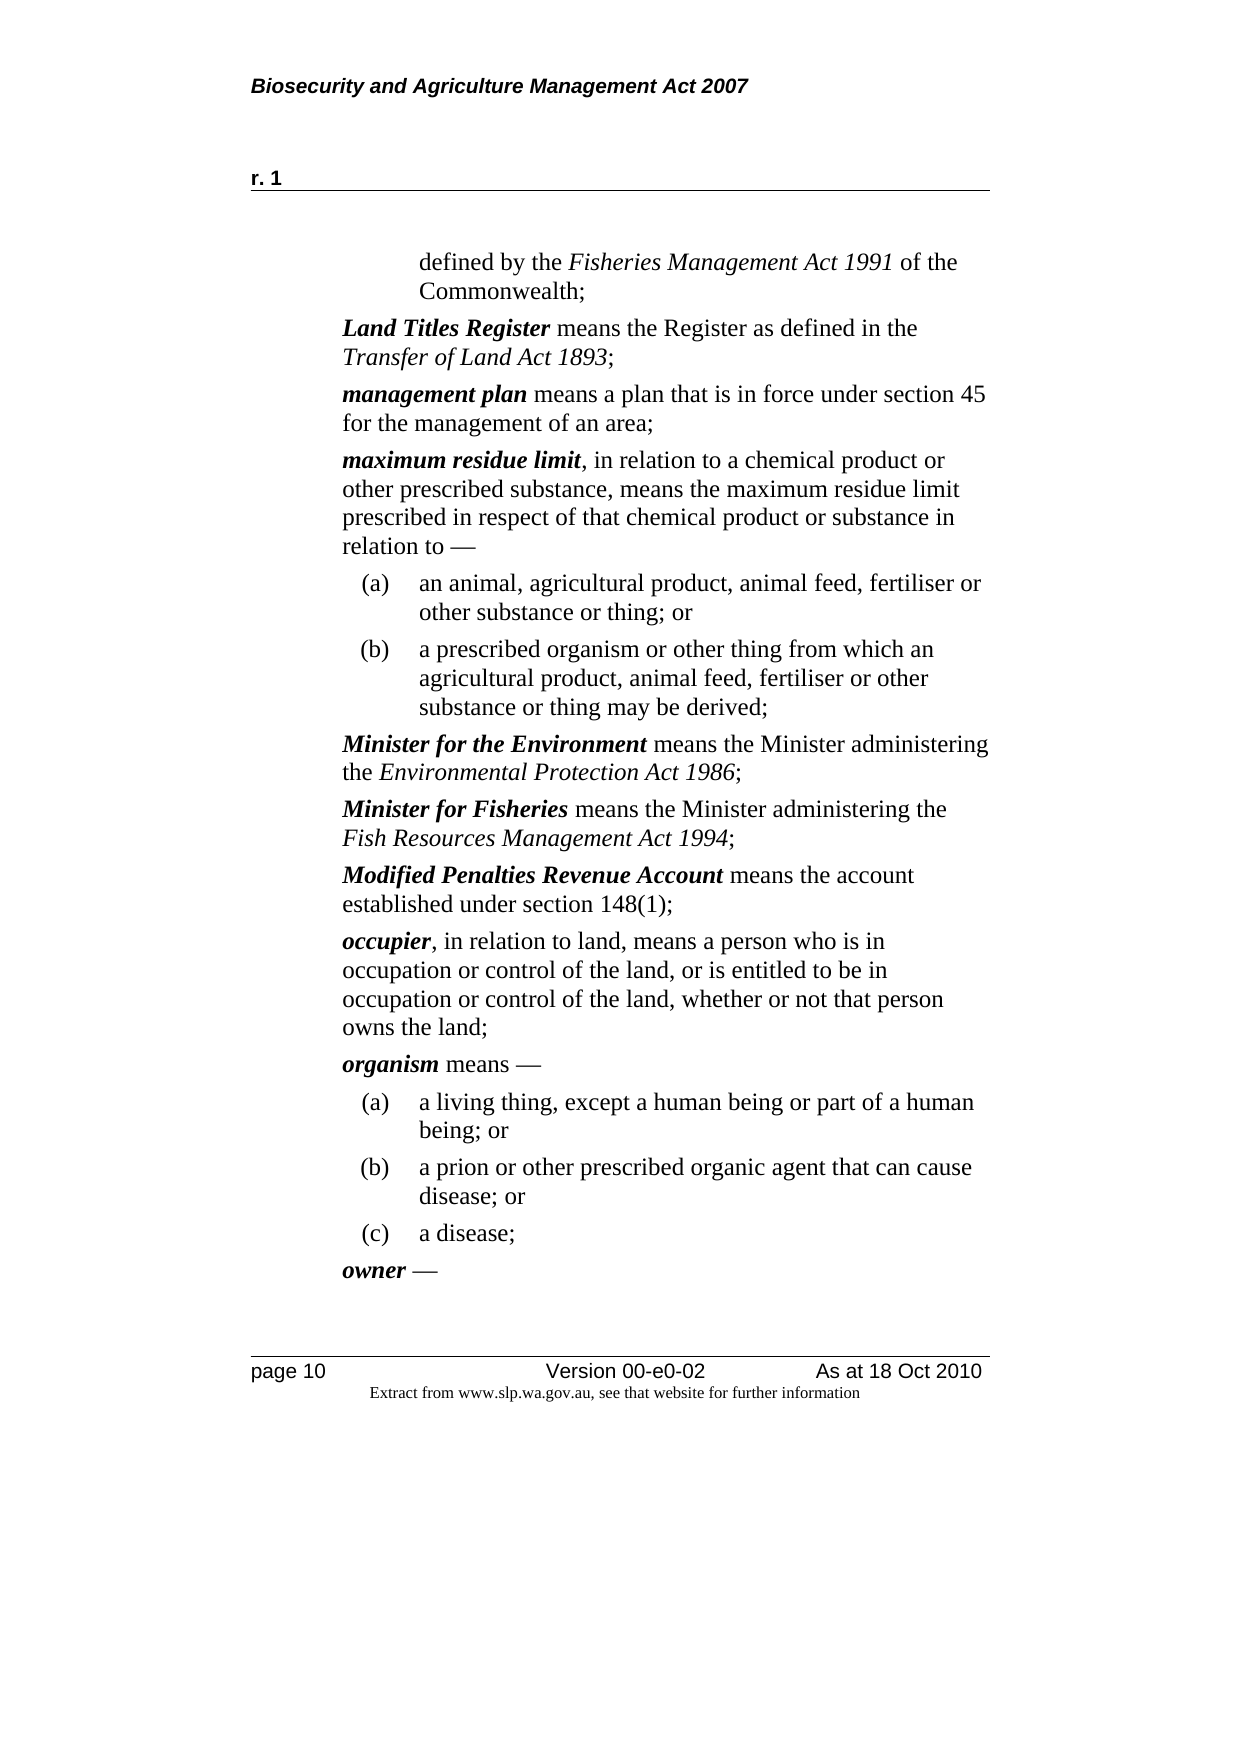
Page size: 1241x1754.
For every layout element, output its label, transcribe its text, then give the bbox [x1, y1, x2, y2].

text (a) a living thing, except a human being or part of a human being; or [251, 1087, 990, 1144]
text (b) a prescribed organism or other thing from which an agricultural product, animal feed, fertiliser or other substance or thing may be derived; [251, 634, 990, 720]
text (a) an animal, agricultural product, animal feed, fertiliser or other substance or thing; or [251, 568, 990, 626]
text Modified Penalties Revenue Account means the account established under section 148(1); [251, 860, 990, 918]
text organism means — [251, 1049, 990, 1078]
text Minister for the Environment means the Minister administering the Environmental Protection Act 1986; [251, 729, 990, 786]
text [251, 247, 990, 305]
text (b) a prion or other prescribed organic agent that can cause disease; or [251, 1152, 990, 1210]
text owner — [251, 1255, 990, 1284]
text Land Titles Register means the Register as defined in the Transfer of Land Act 1893; [251, 313, 990, 371]
text maximum residue limit, in relation to a chemical product or other prescribed substance, means the maximum residue limit prescribed in respect of that chemical product or substance in relation to — [251, 445, 990, 560]
text Minister for Fisheries means the Minister administering the Fish Resources Management Act 1994; [251, 794, 990, 852]
text management plan means a plan that is in force under section 45 for the management of an area; [251, 379, 990, 437]
text occupier, in relation to land, means a person who is in occupation or control of the land, or is entitled to be in occupation or control of the land, whether or not that person owns the land; [251, 926, 990, 1041]
text (c) a disease; [251, 1218, 990, 1247]
